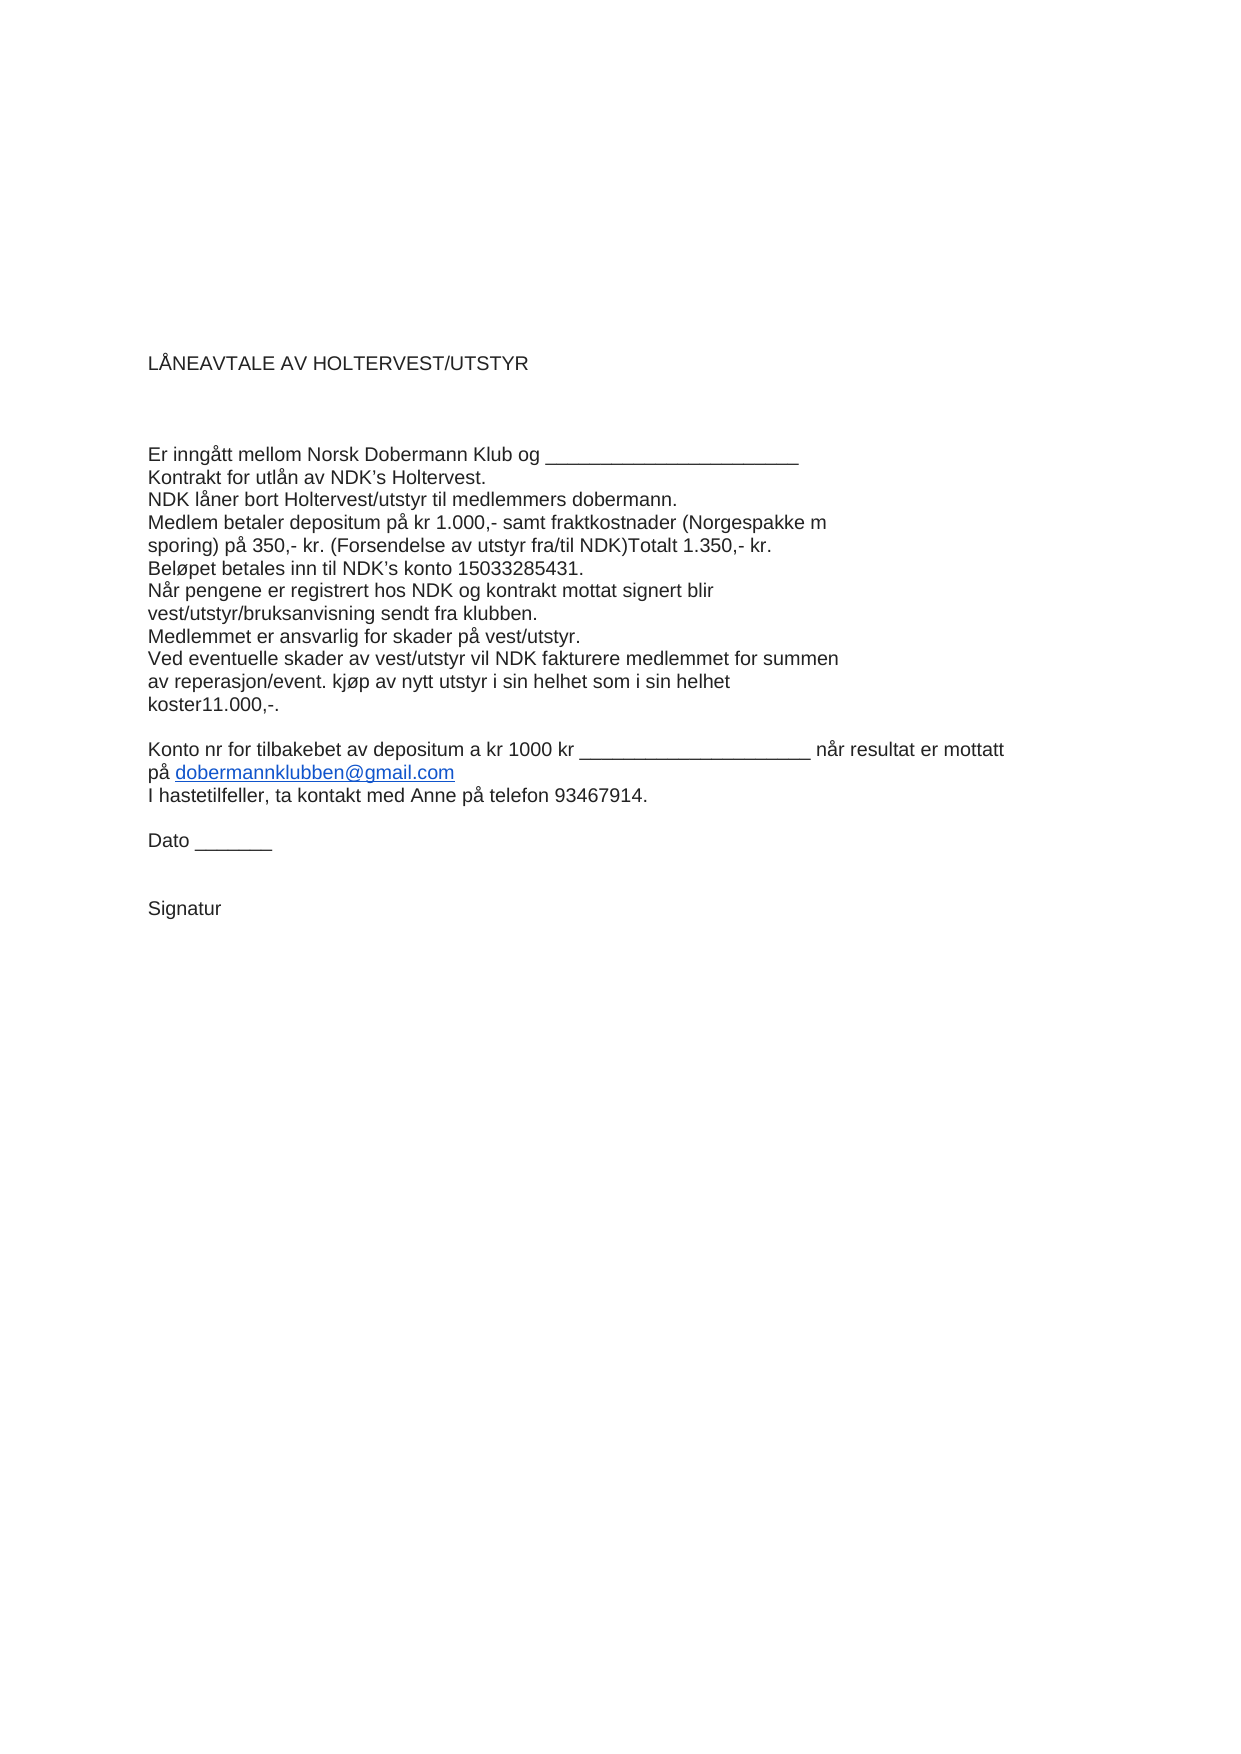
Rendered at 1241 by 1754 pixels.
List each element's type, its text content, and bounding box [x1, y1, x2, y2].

text Ved eventuelle skader av vest/utstyr vil NDK fakturere medlemmet for summen [148, 647, 1093, 670]
text sporing) på 350,- kr. (Forsendelse av utstyr fra/til NDK)Totalt 1.350,- kr. [148, 534, 1093, 556]
text Beløpet betales inn til NDK’s konto 15033285431. [148, 556, 1093, 579]
text Dato _______ [148, 829, 1093, 852]
text Medlem betaler depositum på kr 1.000,- samt fraktkostnader (Norgespakke m [148, 511, 1093, 534]
text Signatur [148, 897, 1093, 920]
text LÅNEAVTALE AV HOLTERVEST/UTSTYR [148, 352, 1093, 375]
text Kontrakt for utlån av NDK’s Holtervest. [148, 466, 1093, 488]
text I hastetilfeller, ta kontakt med Anne på telefon 93467914. [148, 783, 1093, 806]
text koster11.000,-. [148, 693, 1093, 715]
text Er inngått mellom Norsk Dobermann Klub og _______________________ [148, 443, 1093, 466]
text av reperasjon/event. kjøp av nytt utstyr i sin helhet som i sin helhet [148, 670, 1093, 693]
text NDK låner bort Holtervest/utstyr til medlemmers dobermann. [148, 488, 1093, 511]
text vest/utstyr/bruksanvisning sendt fra klubben. [148, 602, 1093, 624]
text Når pengene er registrert hos NDK og kontrakt mottat signert blir [148, 579, 1093, 602]
text Konto nr for tilbakebet av depositum a kr 1000 kr _____________________ når resultat er mottatt på dobermannklubben@gmail.com [148, 738, 1093, 783]
text Medlemmet er ansvarlig for skader på vest/utstyr. [148, 624, 1093, 647]
